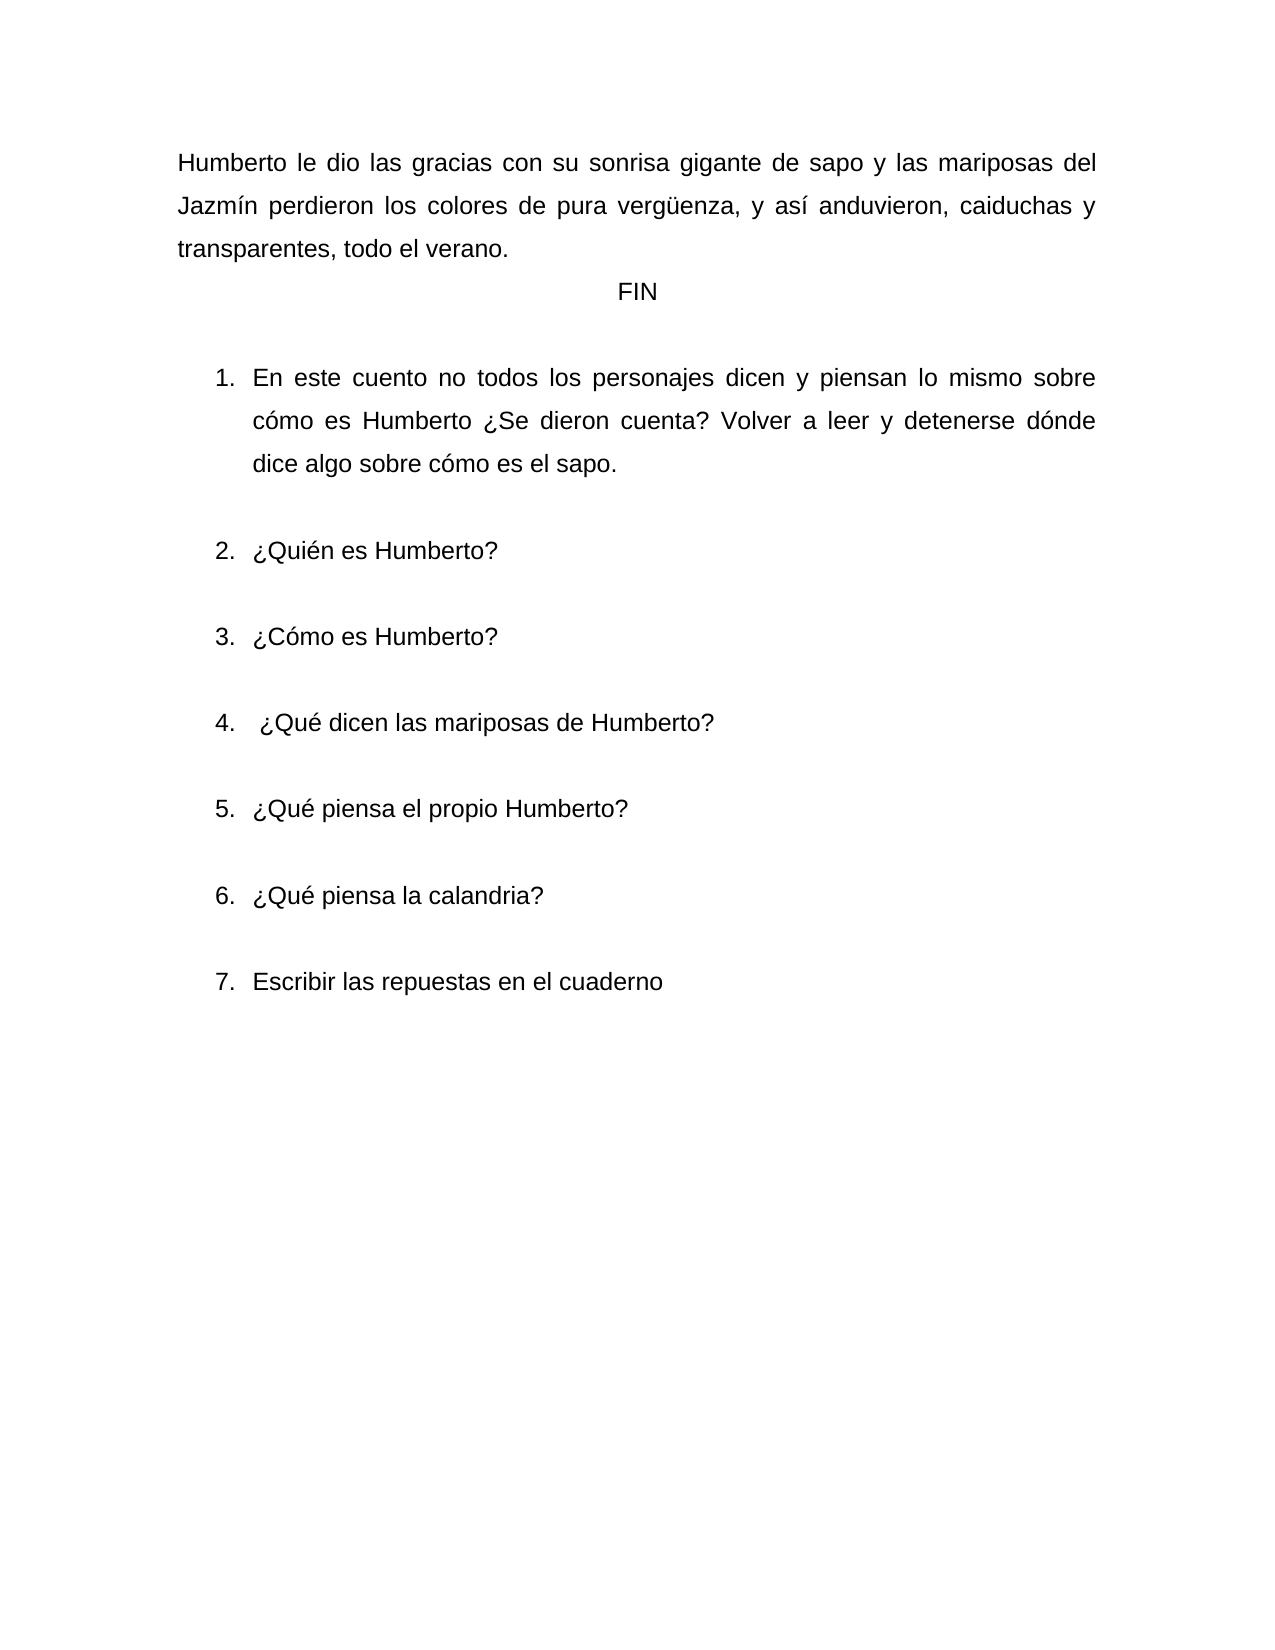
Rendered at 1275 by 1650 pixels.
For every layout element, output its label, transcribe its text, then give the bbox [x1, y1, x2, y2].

list ¿Qué piensa la calandria? [215, 881, 1098, 909]
text Humberto le dio las gracias con su sonrisa gigante de sapo y las mariposas del Jazmín perdieron los colores de pura vergüenza, y así anduvieron, caiduchas y transparentes, todo el verano. [177, 148, 1098, 263]
list ¿Cómo es Humberto? [215, 622, 1098, 651]
text FIN [177, 277, 1098, 306]
list ¿Qué piensa el propio Humberto? [215, 794, 1098, 823]
list En este cuento no todos los personajes dicen y piensan lo mismo sobre cómo es Humberto ¿Se dieron cuenta? Volver a leer y detenerse dónde dice algo sobre cómo es el sapo. [215, 363, 1098, 478]
list Escribir las repuestas en el cuaderno [215, 967, 1098, 996]
list ¿Quién es Humberto? [215, 536, 1098, 564]
list ¿Qué dicen las mariposas de Humberto? [215, 708, 1098, 737]
